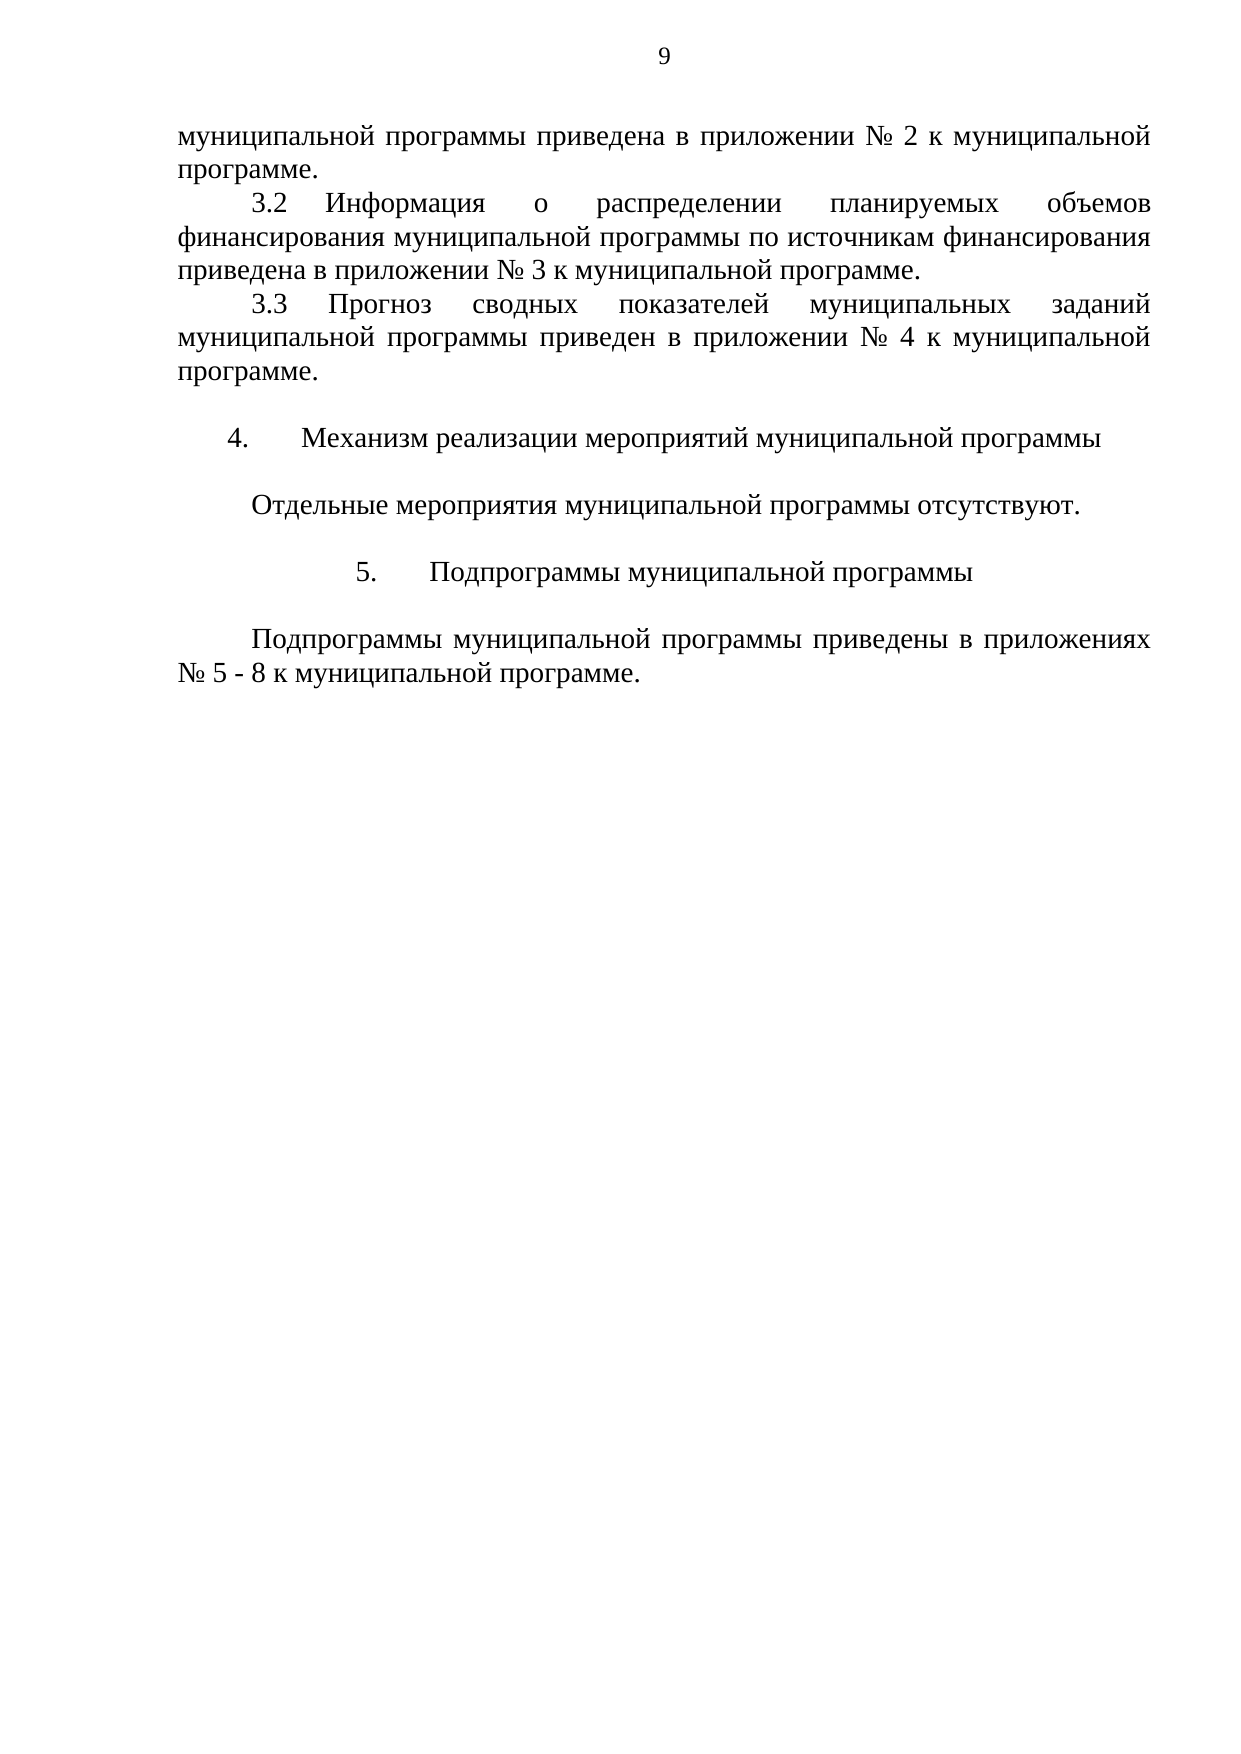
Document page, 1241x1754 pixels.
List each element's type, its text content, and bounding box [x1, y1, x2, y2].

list Подпрограммы муниципальной программы [177, 554, 1152, 588]
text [177, 118, 1152, 185]
text 3.3 Прогноз сводных показателей муниципальных заданий муниципальной программы приведен в приложении № 4 к муниципальной программе. [177, 286, 1152, 386]
text 3.2 Информация о распределении планируемых объемов финансирования муниципальной программы по источникам финансирования приведена в приложении № 3 к муниципальной программе. [177, 185, 1152, 286]
text Отдельные мероприятия муниципальной программы отсутствуют. [177, 487, 1152, 521]
text Подпрограммы муниципальной программы приведены в приложениях № 5 - 8 к муниципальной программе. [177, 621, 1152, 688]
list Механизм реализации мероприятий муниципальной программы [177, 420, 1152, 453]
